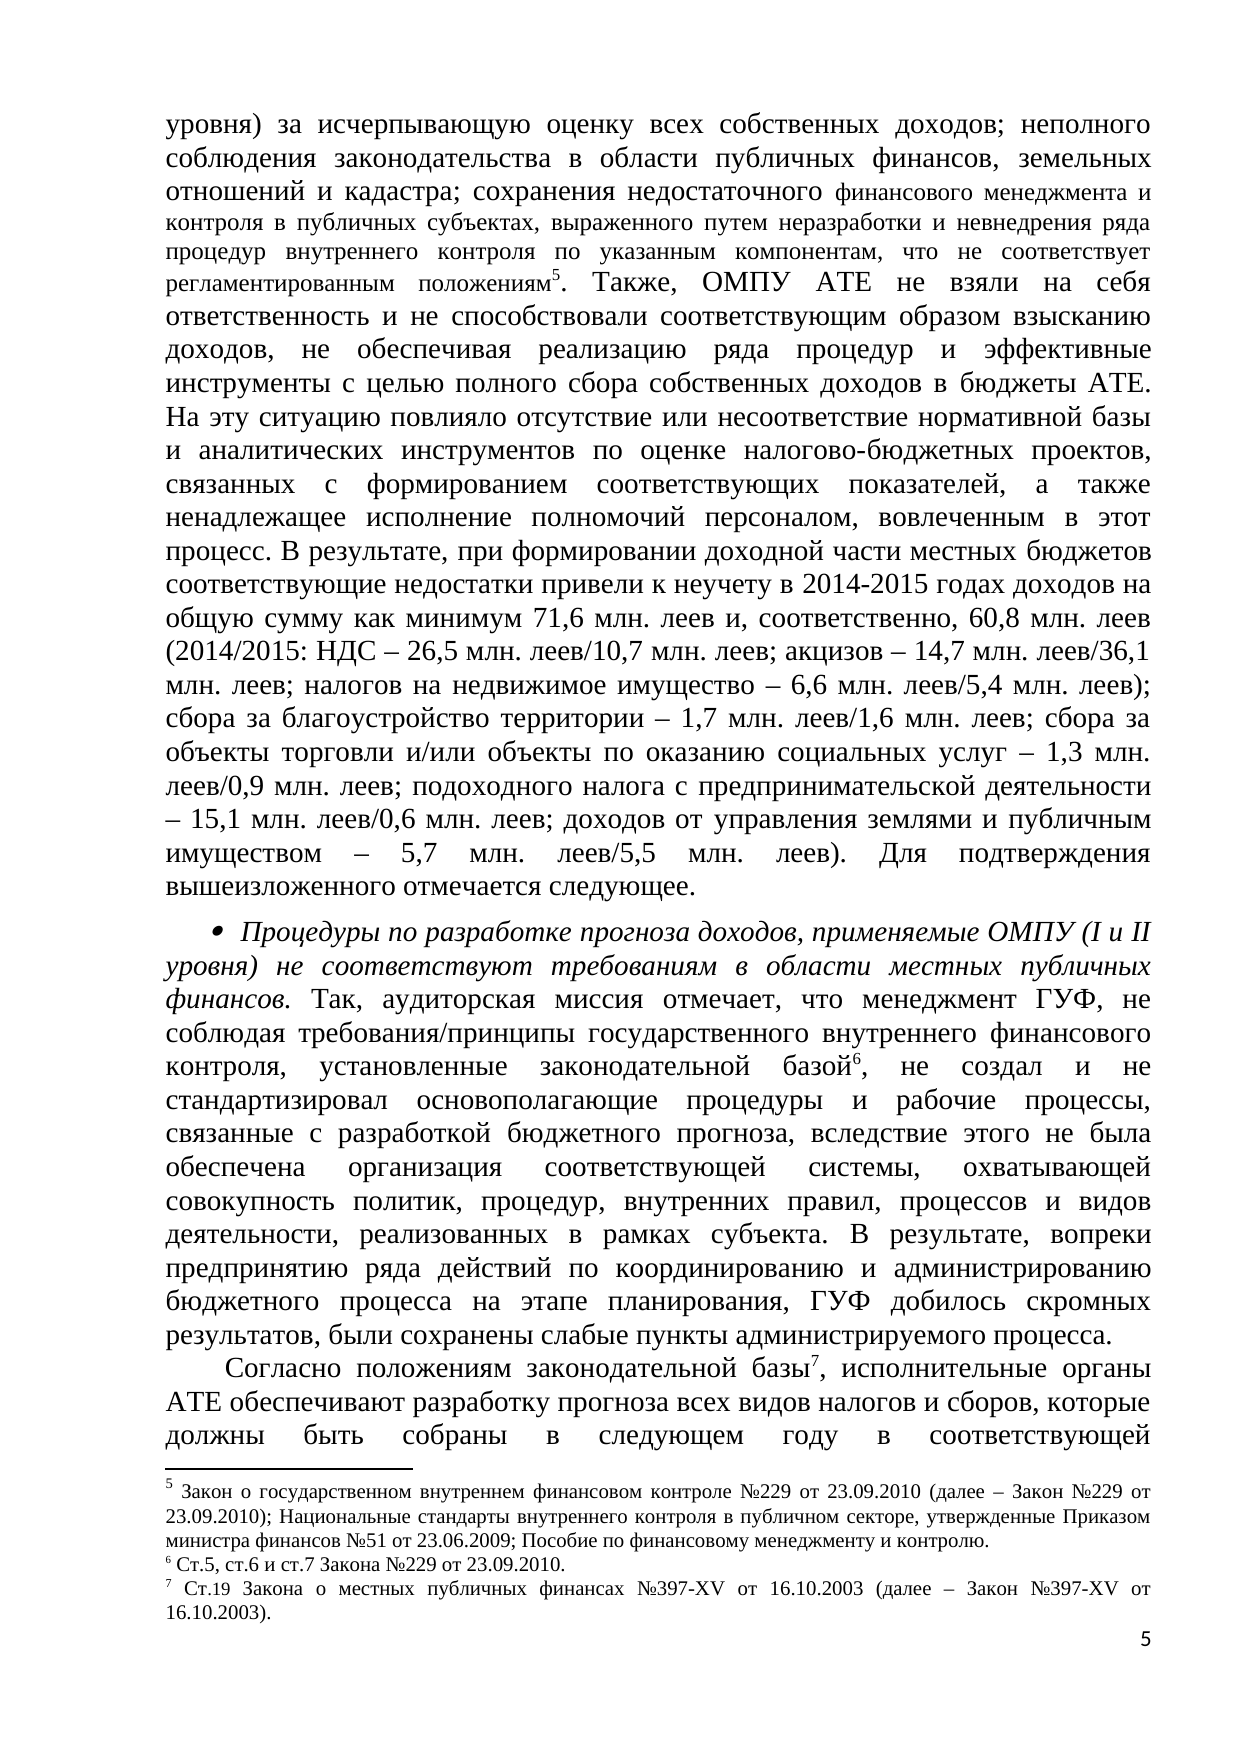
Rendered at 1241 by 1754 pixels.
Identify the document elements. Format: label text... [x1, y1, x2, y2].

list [165, 1350, 1152, 1451]
list Процедуры по разработке прогноза доходов, применяемые ОМПУ (I и II уровня) не соответствуют требованиям в области местных публичных финансов. Так, аудиторская миссия отмечает, что менеджмент ГУФ, не соблюдая требования/принципы государственного внутреннего финансового контроля, установленные законодательной базой, не создал и не стандартизировал основополагающие процедуры и рабочие процессы, связанные с разработкой бюджетного прогноза, вследствие этого не была обеспечена организация соответствующей системы, охватывающей совокупность политик, процедур, внутренних правил, процессов и видов деятельности, реализованных в рамках субъекта. В результате, вопреки предпринятию ряда действий по координированию и администрированию бюджетного процесса на этапе планирования, ГУФ добилось скромных результатов, были сохранены слабые пункты администрируемого процесса. [165, 914, 1152, 1350]
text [165, 106, 1152, 902]
